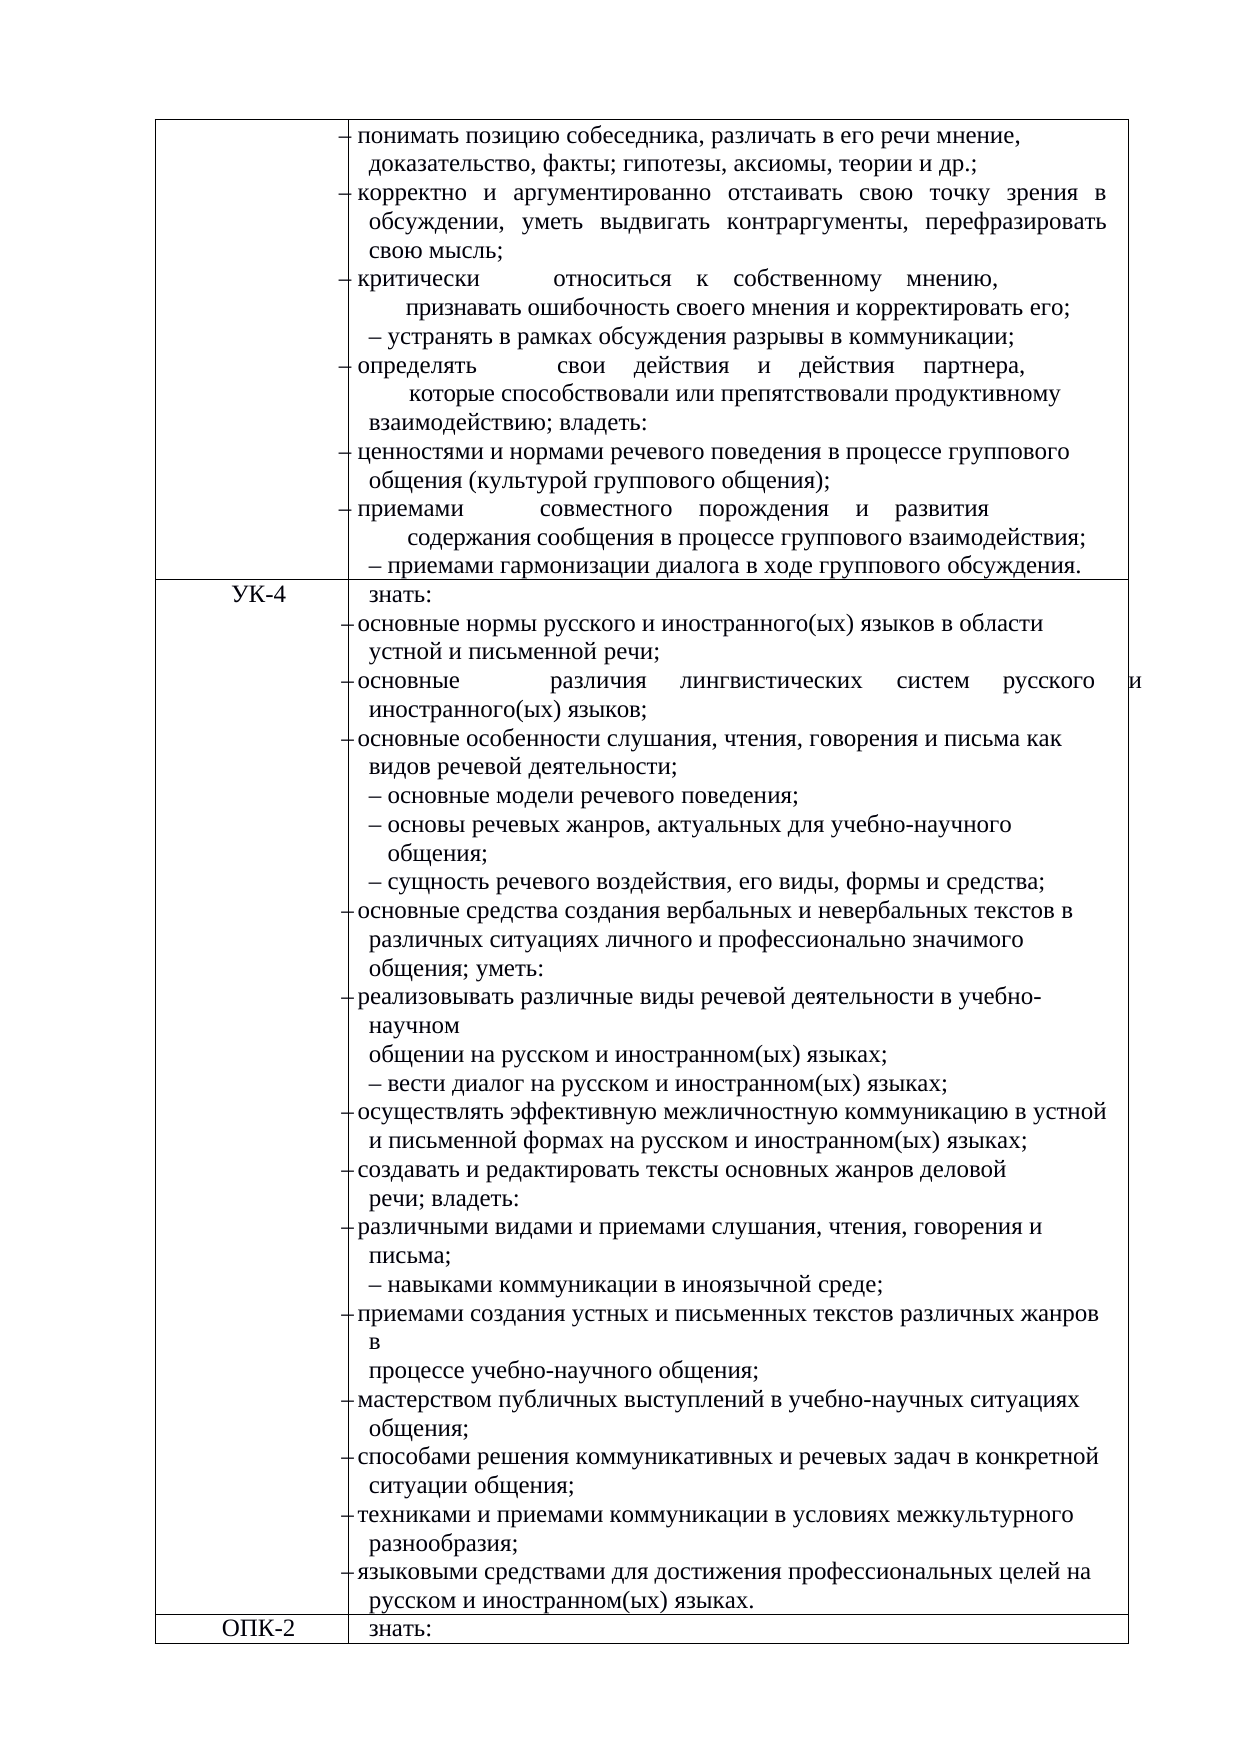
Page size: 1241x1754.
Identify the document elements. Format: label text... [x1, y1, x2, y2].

table_cell [156, 120, 348, 579]
table_cell знать: основные нормы русского и иностранного(ых) языков в области устной и письменной речи; основные различия лингвистических систем русского и иностранного(ых) языков; основные особенности слушания, чтения, говорения и письма как видов речевой деятельности; основные модели речевого поведения; основы речевых жанров, актуальных для учебно-научного общения; сущность речевого воздействия, его виды, формы и средства; основные средства создания вербальных и невербальных текстов в различных ситуациях личного и профессионально значимого общения; уметь: реализовывать различные виды речевой деятельности в учебно- научном общении на русском и иностранном(ых) языках; вести диалог на русском и иностранном(ых) языках; осуществлять эффективную межличностную коммуникацию в устной и письменной формах на русском и иностранном(ых) языках; создавать и редактировать тексты основных жанров деловой речи; владеть: различными видами и приемами слушания, чтения, говорения и письма; навыками коммуникации в иноязычной среде; приемами создания устных и письменных текстов различных жанров в процессе учебно-научного общения; мастерством публичных выступлений в учебно-научных ситуациях общения; способами решения коммуникативных и речевых задач в конкретной ситуации общения; техниками и приемами коммуникации в условиях межкультурного разнообразия; языковыми средствами для достижения профессиональных целей на русском и иностранном(ых) языках. [349, 580, 1128, 1614]
table_cell ОПК-2 [156, 1615, 348, 1642]
table_cell знать: [349, 1615, 1128, 1642]
table_cell понимать позицию собеседника, различать в его речи мнение, доказательство, факты; гипотезы, аксиомы, теории и др.; корректно и аргументированно отстаивать свою точку зрения в обсуждении, уметь выдвигать контраргументы, перефразировать свою мысль; критически относиться к собственному мнению, признавать ошибочность своего мнения и корректировать его; устранять в рамках обсуждения разрывы в коммуникации; определять свои действия и действия партнера, которые способствовали или препятствовали продуктивному взаимодействию; владеть: ценностями и нормами речевого поведения в процессе группового общения (культурой группового общения); приемами совместного порождения и развития содержания сообщения в процессе группового взаимодействия; приемами гармонизации диалога в ходе группового обсуждения. [349, 120, 1128, 579]
table_cell УК-4 [156, 580, 348, 1614]
